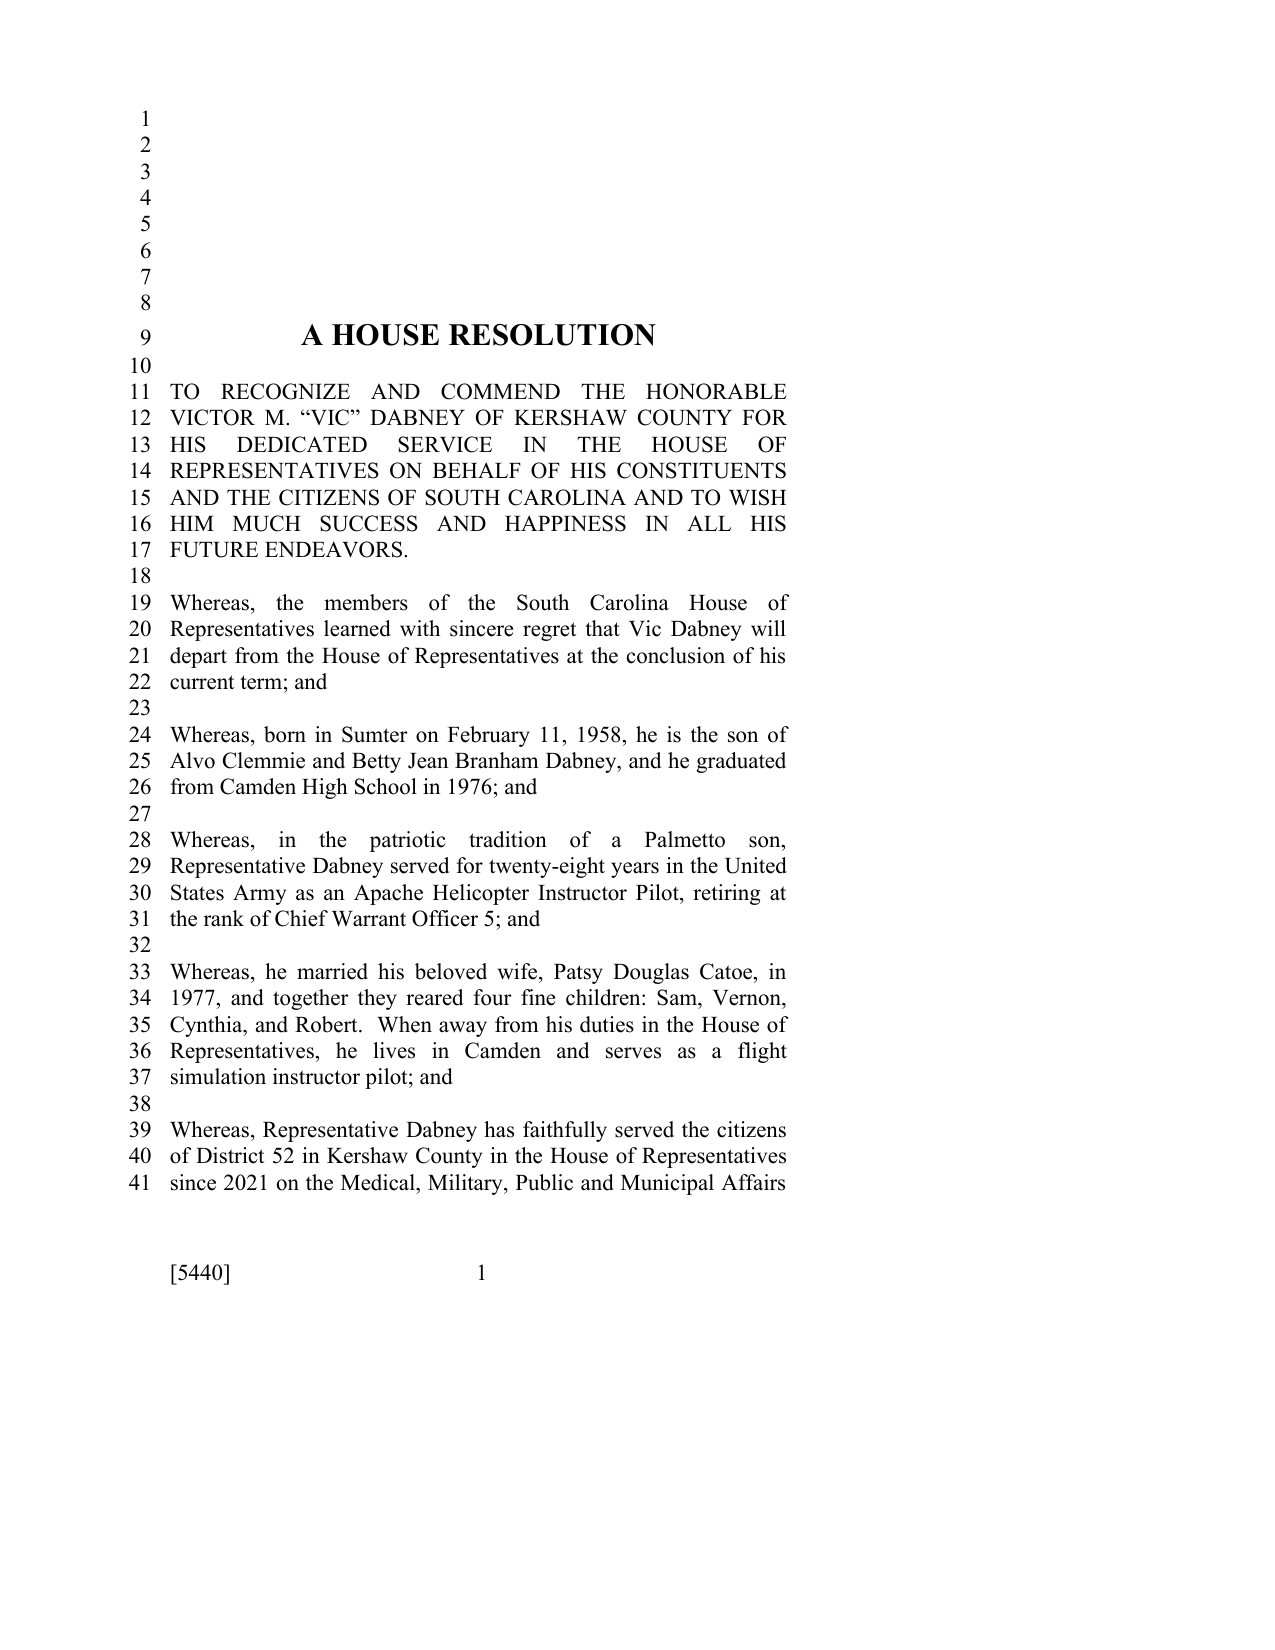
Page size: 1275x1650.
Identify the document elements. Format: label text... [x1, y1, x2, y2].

text Whereas, born in Sumter on February 11, 1958, he is the son of Alvo Clemmie and Betty Jean Branham Dabney, and he graduated from Camden High School in 1976; and [169, 721, 787, 800]
text A HOUSE RESOLUTION [169, 316, 787, 352]
text Whereas, he married his beloved wife, Patsy Douglas Catoe, in 1977, and together they reared four fine children: Sam, Vernon, Cynthia, and Robert. When away from his duties in the House of Representatives, he lives in Camden and serves as a flight simulation instructor pilot; and [169, 958, 787, 1090]
text Whereas, the members of the South Carolina House of Representatives learned with sincere regret that Vic Dabney will depart from the House of Representatives at the conclusion of his current term; and [169, 589, 787, 694]
text TO RECOGNIZE AND COMMEND THE HONORABLE VICTOR M. “VIC” DABNEY OF KERSHAW COUNTY FOR HIS DEDICATED SERVICE IN THE HOUSE OF REPRESENTATIVES ON BEHALF OF HIS CONSTITUENTS AND THE CITIZENS OF SOUTH CAROLINA AND TO WISH HIM MUCH SUCCESS AND HAPPINESS IN ALL HIS FUTURE ENDEAVORS. [169, 378, 787, 563]
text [169, 1116, 787, 1195]
text Whereas, in the patriotic tradition of a Palmetto son, Representative Dabney served for twenty-eight years in the United States Army as an Apache Helicopter Instructor Pilot, retiring at the rank of Chief Warrant Officer 5; and [169, 826, 787, 932]
